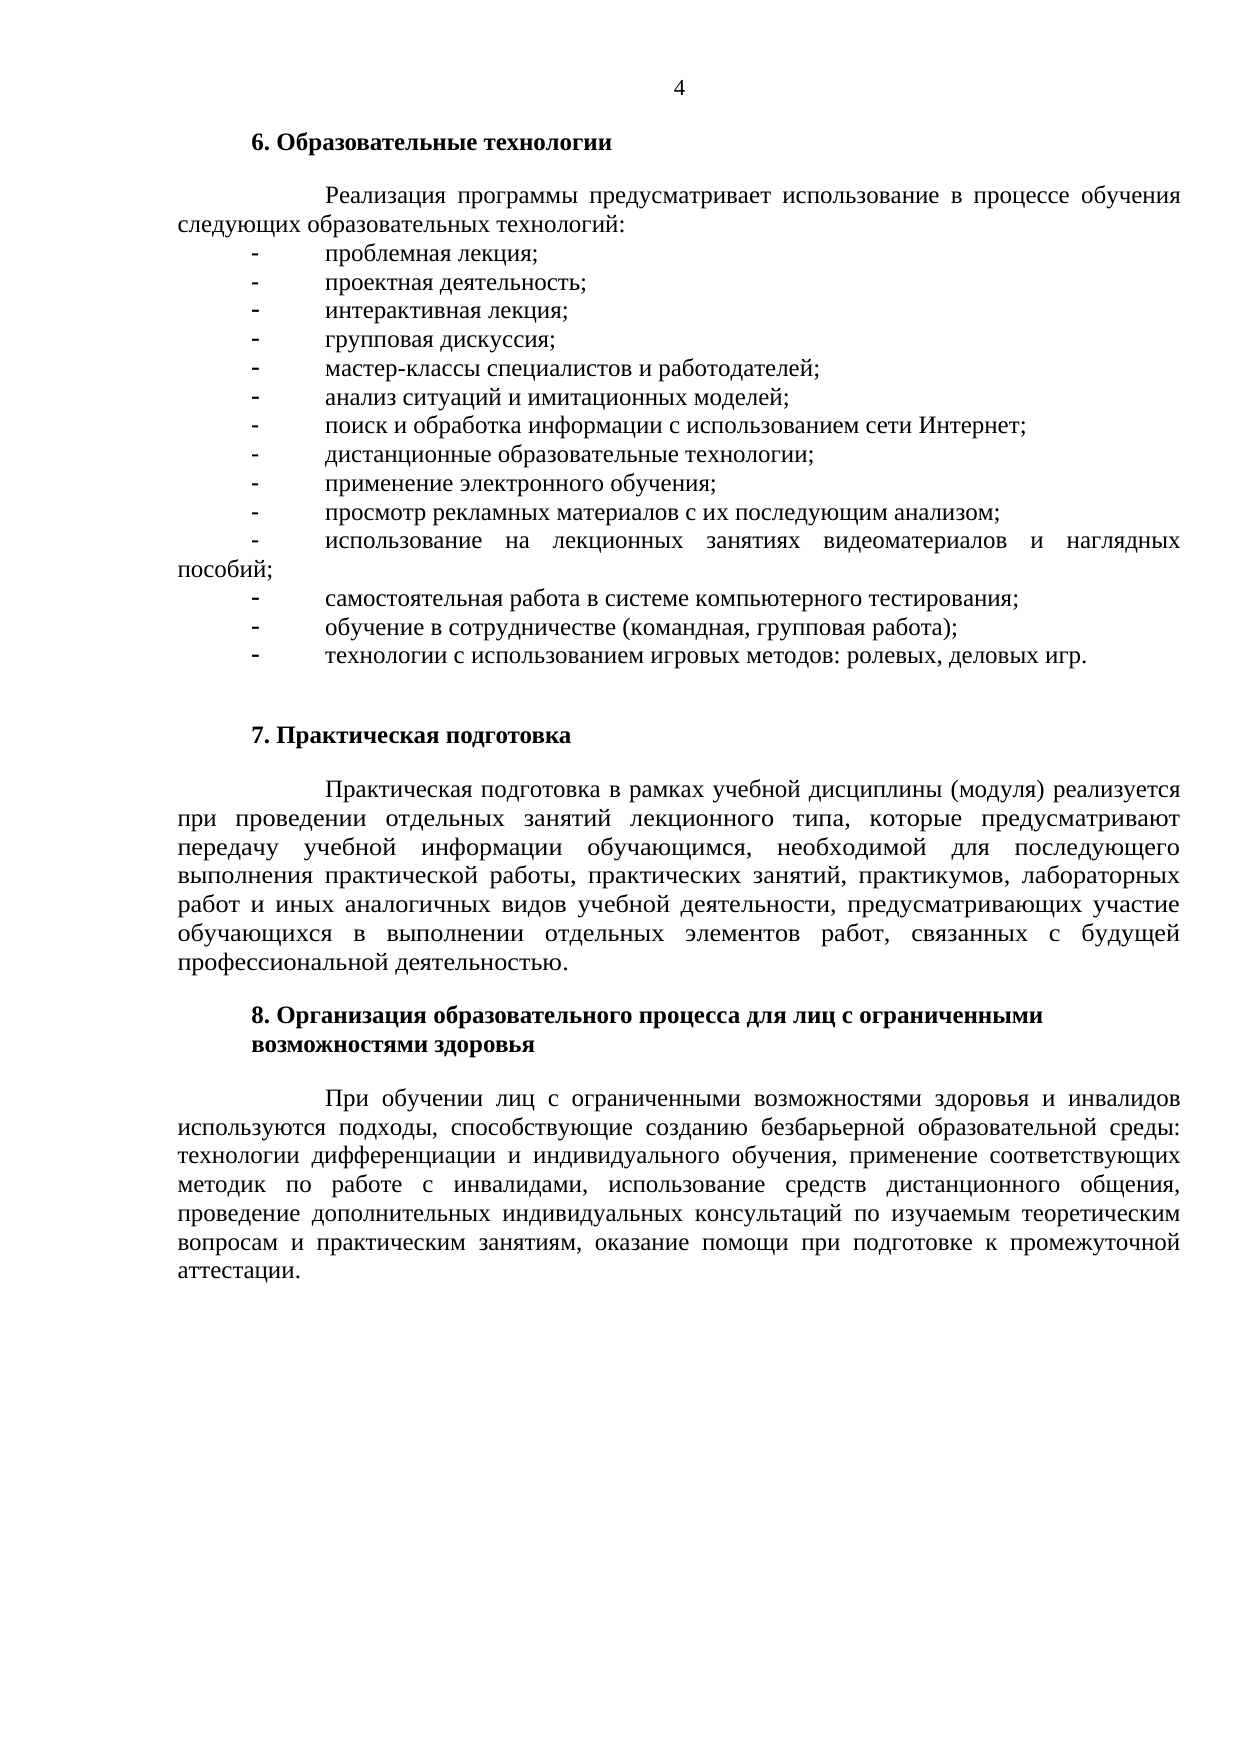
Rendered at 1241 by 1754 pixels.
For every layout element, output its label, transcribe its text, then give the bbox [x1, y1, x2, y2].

list интерактивная лекция; [177, 295, 1181, 324]
list обучение в сотрудничестве (командная, групповая работа); [177, 612, 1181, 640]
list применение электронного обучения; [177, 468, 1181, 497]
list технологии с использованием игровых методов: ролевых, деловых игр. [177, 640, 1181, 669]
subtitle 6. Образовательные технологии [251, 127, 1181, 155]
list использование на лекционных занятиях видеоматериалов и наглядных пособий; [177, 525, 1181, 583]
subtitle 8. Организация образовательного процесса для лиц с ограниченными возможностями здоровья [251, 1000, 1181, 1058]
list проектная деятельность; [177, 267, 1181, 295]
list анализ ситуаций и имитационных моделей; [177, 382, 1181, 410]
list мастер-классы специалистов и работодателей; [177, 353, 1181, 382]
list дистанционные образовательные технологии; [177, 439, 1181, 468]
list При обучении лиц с ограниченными возможностями здоровья и инвалидов используются подходы, способствующие созданию безбарьерной образовательной среды: технологии дифференциации и индивидуального обучения, применение соответствующих методик по работе с инвалидами, использование средств дистанционного общения, проведение дополнительных индивидуальных консультаций по изучаемым теоретическим вопросам и практическим занятиям, оказание помощи при подготовке к промежуточной аттестации. [177, 1083, 1181, 1284]
list Практическая подготовка в рамках учебной дисциплины (модуля) реализуется при проведении отдельных занятий лекционного типа, которые предусматривают передачу учебной информации обучающимся, необходимой для последующего выполнения практической работы, практических занятий, практикумов, лабораторных работ и иных аналогичных видов учебной деятельности, предусматривающих участие обучающихся в выполнении отдельных элементов работ, связанных с будущей профессиональной деятельностью. [177, 774, 1181, 975]
list поиск и обработка информации с использованием сети Интернет; [177, 410, 1181, 439]
subtitle 7. Практическая подготовка [251, 720, 1181, 749]
list Реализация программы предусматривает использование в процессе обучения следующих образовательных технологий: [177, 180, 1181, 238]
list групповая дискуссия; [177, 324, 1181, 353]
list просмотр рекламных материалов с их последующим анализом; [177, 497, 1181, 525]
list самостоятельная работа в системе компьютерного тестирования; [177, 583, 1181, 612]
list проблемная лекция; [177, 238, 1181, 267]
